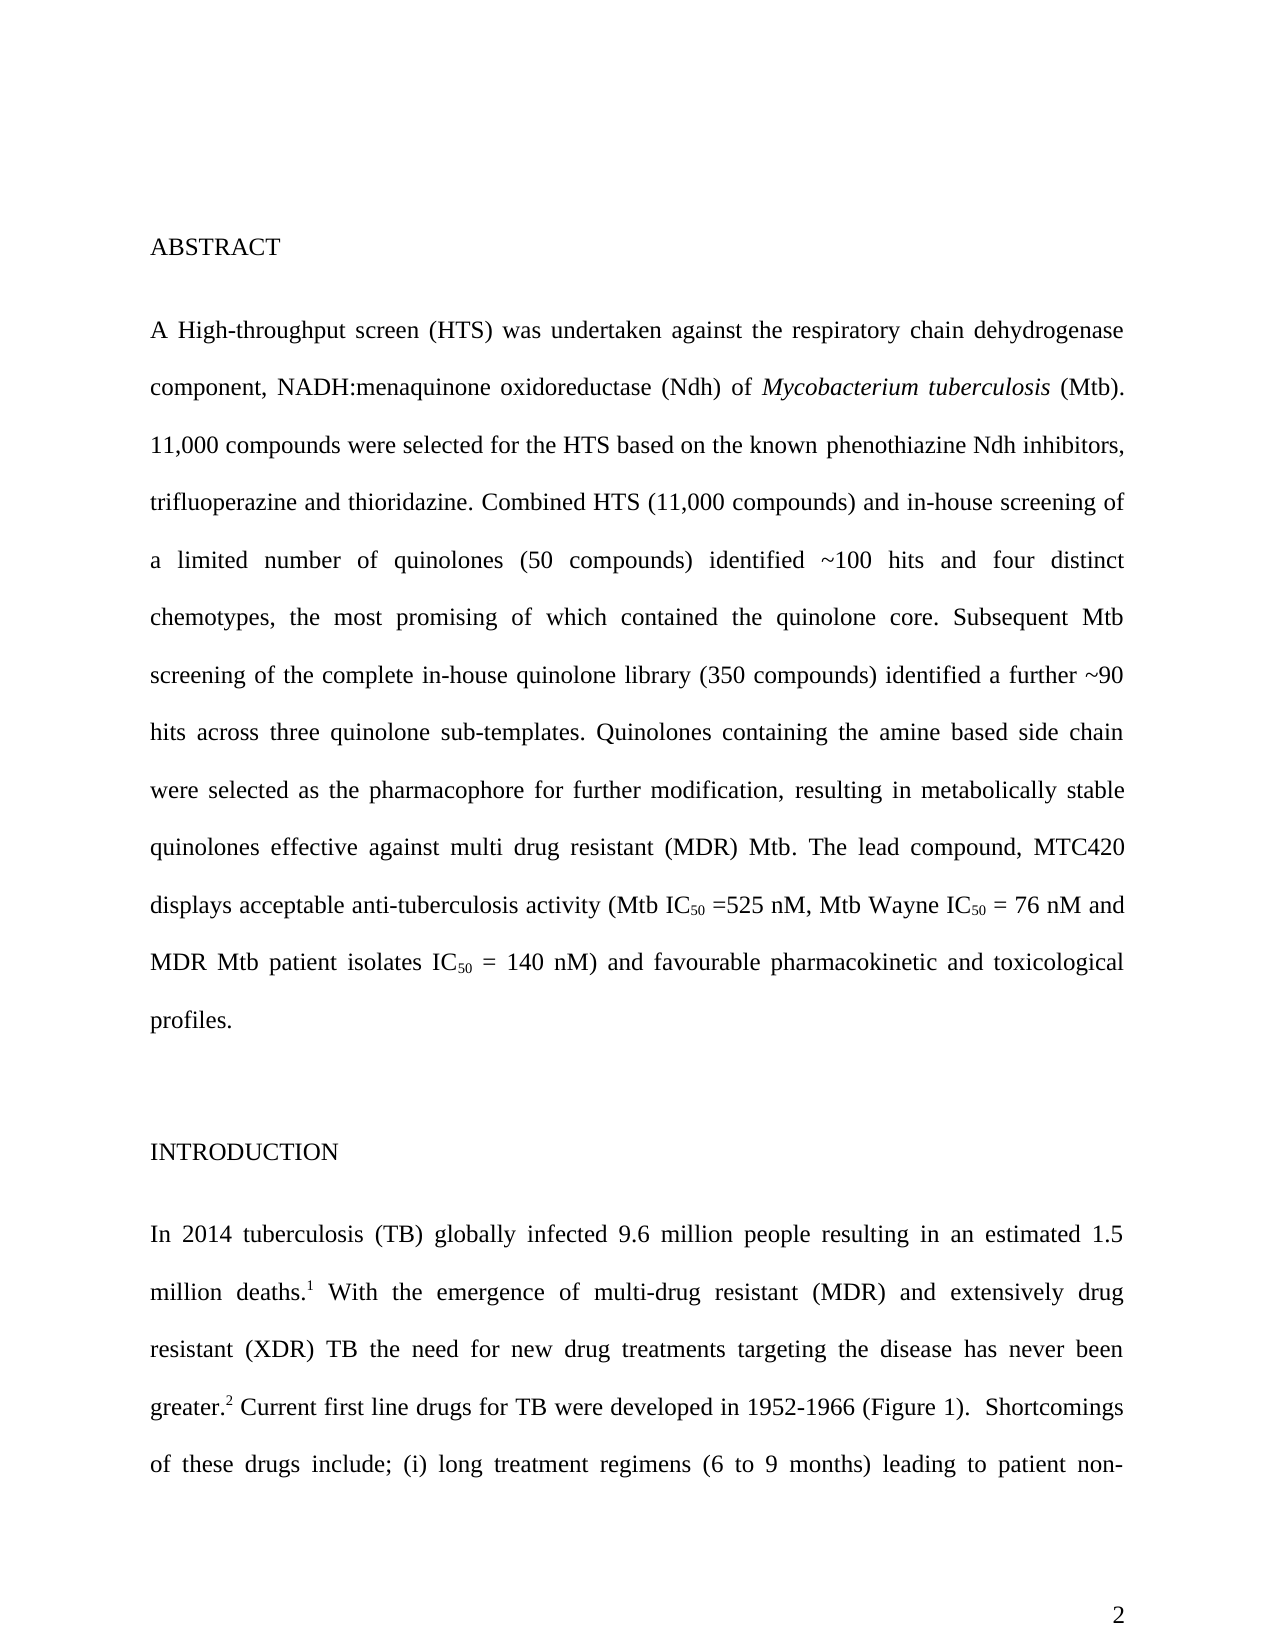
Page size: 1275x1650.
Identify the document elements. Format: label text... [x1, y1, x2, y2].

text A High-throughput screen (HTS) was undertaken against the respiratory chain dehydrogenase component, NADH:menaquinone oxidoreductase (Ndh) of Mycobacterium tuberculosis (Mtb). 11,000 compounds were selected for the HTS based on the known phenothiazine Ndh inhibitors, trifluoperazine and thioridazine. Combined HTS (11,000 compounds) and in-house screening of a limited number of quinolones (50 compounds) identified ~100 hits and four distinct chemotypes, the most promising of which contained the quinolone core. Subsequent Mtb screening of the complete in-house quinolone library (350 compounds) identified a further ~90 hits across three quinolone sub-templates. Quinolones containing the amine based side chain were selected as the pharmacophore for further modification, resulting in metabolically stable quinolones effective against multi drug resistant (MDR) Mtb. The lead compound, MTC420 displays acceptable anti-tuberculosis activity (Mtb IC50 =525 nM, Mtb Wayne IC50 = 76 nM and MDR Mtb patient isolates IC50 = 140 nM) and favourable pharmacokinetic and toxicological profiles. [150, 315, 1125, 1034]
text INTRODUCTION [150, 1137, 1125, 1165]
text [150, 1219, 1125, 1478]
text ABSTRACT [150, 232, 1125, 261]
